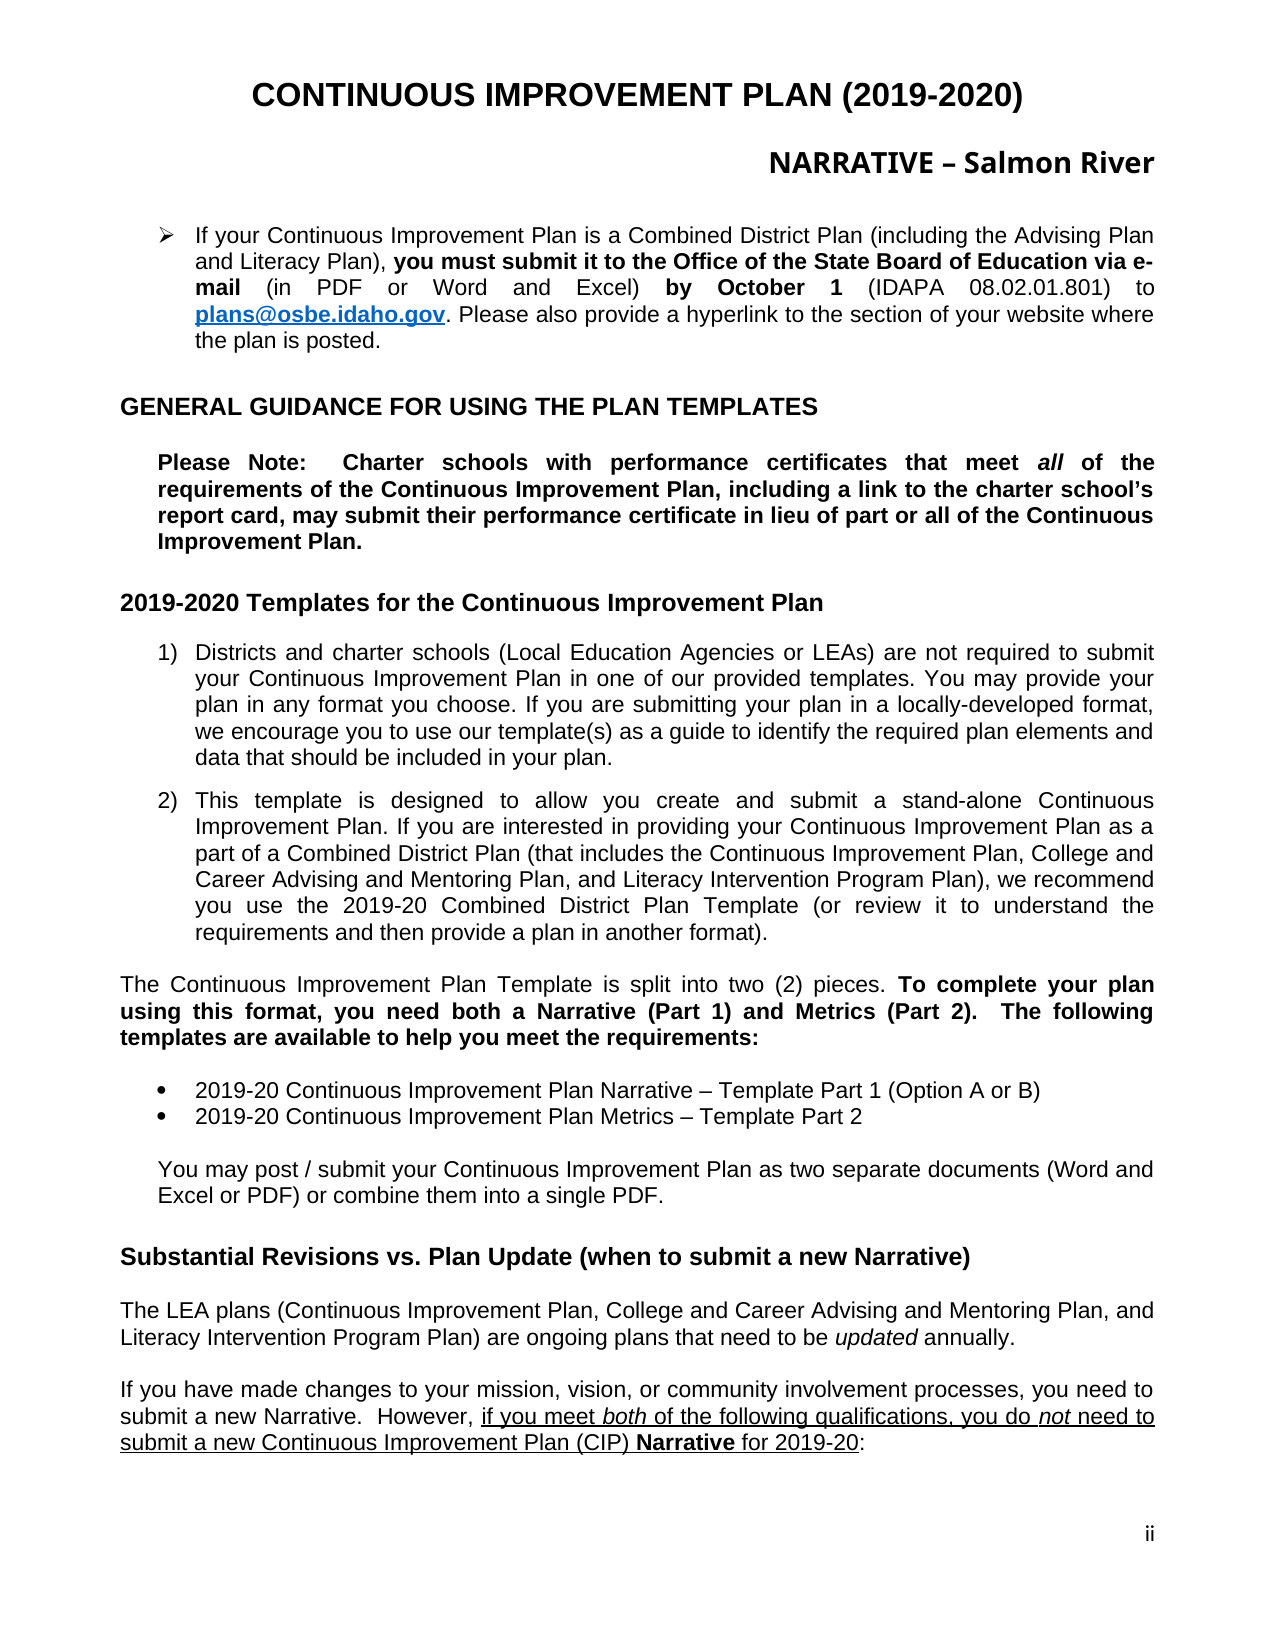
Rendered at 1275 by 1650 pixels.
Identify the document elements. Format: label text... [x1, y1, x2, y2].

list This template is designed to allow you create and submit a stand-alone Continuous Improvement Plan. If you are interested in providing your Continuous Improvement Plan as a part of a Combined District Plan (that includes the Continuous Improvement Plan, College and Career Advising and Mentoring Plan, and Literacy Intervention Program Plan), we recommend you use the 2019-20 Combined District Plan Template (or review it to understand the requirements and then provide a plan in another format). [157, 787, 1155, 945]
text Please Note: Charter schools with performance certificates that meet all of the requirements of the Continuous Improvement Plan, including a link to the charter school’s report card, may submit their performance certificate in lieu of part or all of the Continuous Improvement Plan. [157, 449, 1155, 555]
list If your Continuous Improvement Plan is a Combined District Plan (including the Advising Plan and Literacy Plan), you must submit it to the Office of the State Board of Education via e-mail (in PDF or Word and Excel) by October 1 (IDAPA 08.02.01.801) to plans@osbe.idaho.gov. Please also provide a hyperlink to the section of your website where the plan is posted. [157, 222, 1155, 353]
text GENERAL GUIDANCE FOR USING THE PLAN TEMPLATES [120, 392, 1155, 421]
list Districts and charter schools (Local Education Agencies or LEAs) are not required to submit your Continuous Improvement Plan in one of our provided templates. You may provide your plan in any format you choose. If you are submitting your plan in a locally-developed format, we encourage you to use our template(s) as a guide to identify the required plan elements and data that should be included in your plan. [157, 638, 1155, 770]
list 2019-20 Continuous Improvement Plan Metrics – Template Part 2 [157, 1103, 1155, 1129]
text The Continuous Improvement Plan Template is split into two (2) pieces. To complete your plan using this format, you need both a Narrative (Part 1) and Metrics (Part 2). The following templates are available to help you meet the requirements: [120, 971, 1155, 1051]
list 2019-20 Continuous Improvement Plan Narrative – Template Part 1 (Option A or B) [157, 1077, 1155, 1103]
text 2019-2020 Templates for the Continuous Improvement Plan [120, 588, 1155, 617]
text If you have made changes to your mission, vision, or community involvement processes, you need to submit a new Narrative. However, if you meet both of the following qualifications, you do not need to submit a new Continuous Improvement Plan (CIP) Narrative for 2019-20: [120, 1376, 1155, 1455]
text The LEA plans (Continuous Improvement Plan, College and Career Advising and Mentoring Plan, and Literacy Intervention Program Plan) are ongoing plans that need to be updated annually. [120, 1297, 1155, 1350]
text Substantial Revisions vs. Plan Update (when to submit a new Narrative) [120, 1242, 1155, 1271]
text You may post / submit your Continuous Improvement Plan as two separate documents (Word and Excel or PDF) or combine them into a single PDF. [157, 1156, 1155, 1209]
